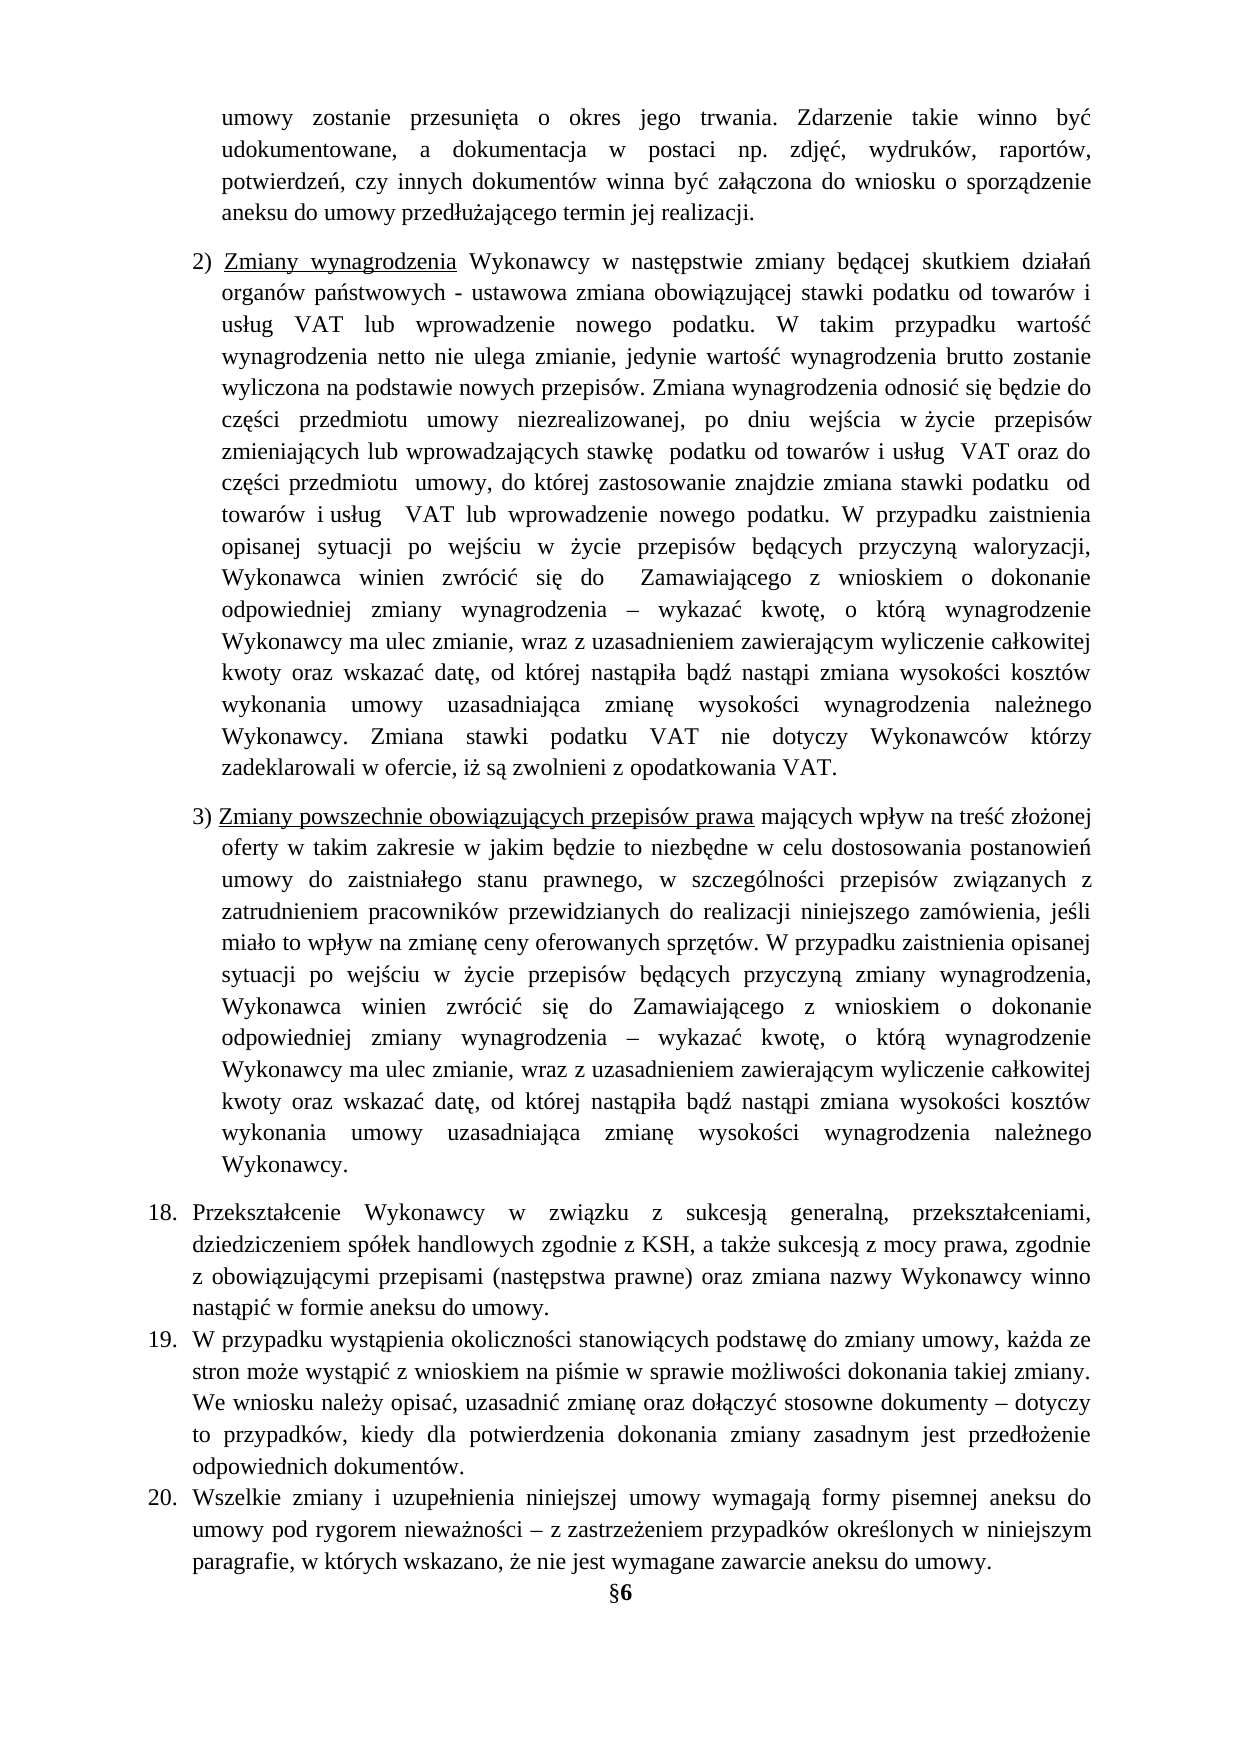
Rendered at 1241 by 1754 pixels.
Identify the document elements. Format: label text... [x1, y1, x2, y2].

list Wszelkie zmiany i uzupełnienia niniejszej umowy wymagają formy pisemnej aneksu do umowy pod rygorem nieważności – z zastrzeżeniem przypadków określonych w niniejszym paragrafie, w których wskazano, że nie jest wymagane zawarcie aneksu do umowy. [148, 1483, 1093, 1574]
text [221, 103, 1093, 226]
text §6 [148, 1578, 1093, 1606]
text 2) Zmiany wynagrodzenia Wykonawcy w następstwie zmiany będącej skutkiem działań organów państwowych - ustawowa zmiana obowiązującej stawki podatku od towarów i usług VAT lub wprowadzenie nowego podatku. W takim przypadku wartość wynagrodzenia netto nie ulega zmianie, jedynie wartość wynagrodzenia brutto zostanie wyliczona na podstawie nowych przepisów. Zmiana wynagrodzenia odnosić się będzie do części przedmiotu umowy niezrealizowanej, po dniu wejścia w życie przepisów zmieniających lub wprowadzających stawkę podatku od towarów i usług VAT oraz do części przedmiotu umowy, do której zastosowanie znajdzie zmiana stawki podatku od towarów i usług VAT lub wprowadzenie nowego podatku. W przypadku zaistnienia opisanej sytuacji po wejściu w życie przepisów będących przyczyną waloryzacji, Wykonawca winien zwrócić się do Zamawiającego z wnioskiem o dokonanie odpowiedniej zmiany wynagrodzenia – wykazać kwotę, o którą wynagrodzenie Wykonawcy ma ulec zmianie, wraz z uzasadnieniem zawierającym wyliczenie całkowitej kwoty oraz wskazać datę, od której nastąpiła bądź nastąpi zmiana wysokości kosztów wykonania umowy uzasadniająca zmianę wysokości wynagrodzenia należnego Wykonawcy. Zmiana stawki podatku VAT nie dotyczy Wykonawców którzy zadeklarowali w ofercie, iż są zwolnieni z opodatkowania VAT. [192, 247, 1093, 781]
list Przekształcenie Wykonawcy w związku z sukcesją generalną, przekształceniami, dziedziczeniem spółek handlowych zgodnie z KSH, a także sukcesją z mocy prawa, zgodnie z obowiązującymi przepisami (następstwa prawne) oraz zmiana nazwy Wykonawcy winno nastąpić w formie aneksu do umowy. [148, 1198, 1093, 1321]
list W przypadku wystąpienia okoliczności stanowiących podstawę do zmiany umowy, każda ze stron może wystąpić z wnioskiem na piśmie w sprawie możliwości dokonania takiej zmiany. We wniosku należy opisać, uzasadnić zmianę oraz dołączyć stosowne dokumenty – dotyczy to przypadków, kiedy dla potwierdzenia dokonania zmiany zasadnym jest przedłożenie odpowiednich dokumentów. [148, 1325, 1093, 1479]
text 3) Zmiany powszechnie obowiązujących przepisów prawa mających wpływ na treść złożonej oferty w takim zakresie w jakim będzie to niezbędne w celu dostosowania postanowień umowy do zaistniałego stanu prawnego, w szczególności przepisów związanych z zatrudnieniem pracowników przewidzianych do realizacji niniejszego zamówienia, jeśli miało to wpływ na zmianę ceny oferowanych sprzętów. W przypadku zaistnienia opisanej sytuacji po wejściu w życie przepisów będących przyczyną zmiany wynagrodzenia, Wykonawca winien zwrócić się do Zamawiającego z wnioskiem o dokonanie odpowiedniej zmiany wynagrodzenia – wykazać kwotę, o którą wynagrodzenie Wykonawcy ma ulec zmianie, wraz z uzasadnieniem zawierającym wyliczenie całkowitej kwoty oraz wskazać datę, od której nastąpiła bądź nastąpi zmiana wysokości kosztów wykonania umowy uzasadniająca zmianę wysokości wynagrodzenia należnego Wykonawcy. [192, 802, 1093, 1178]
